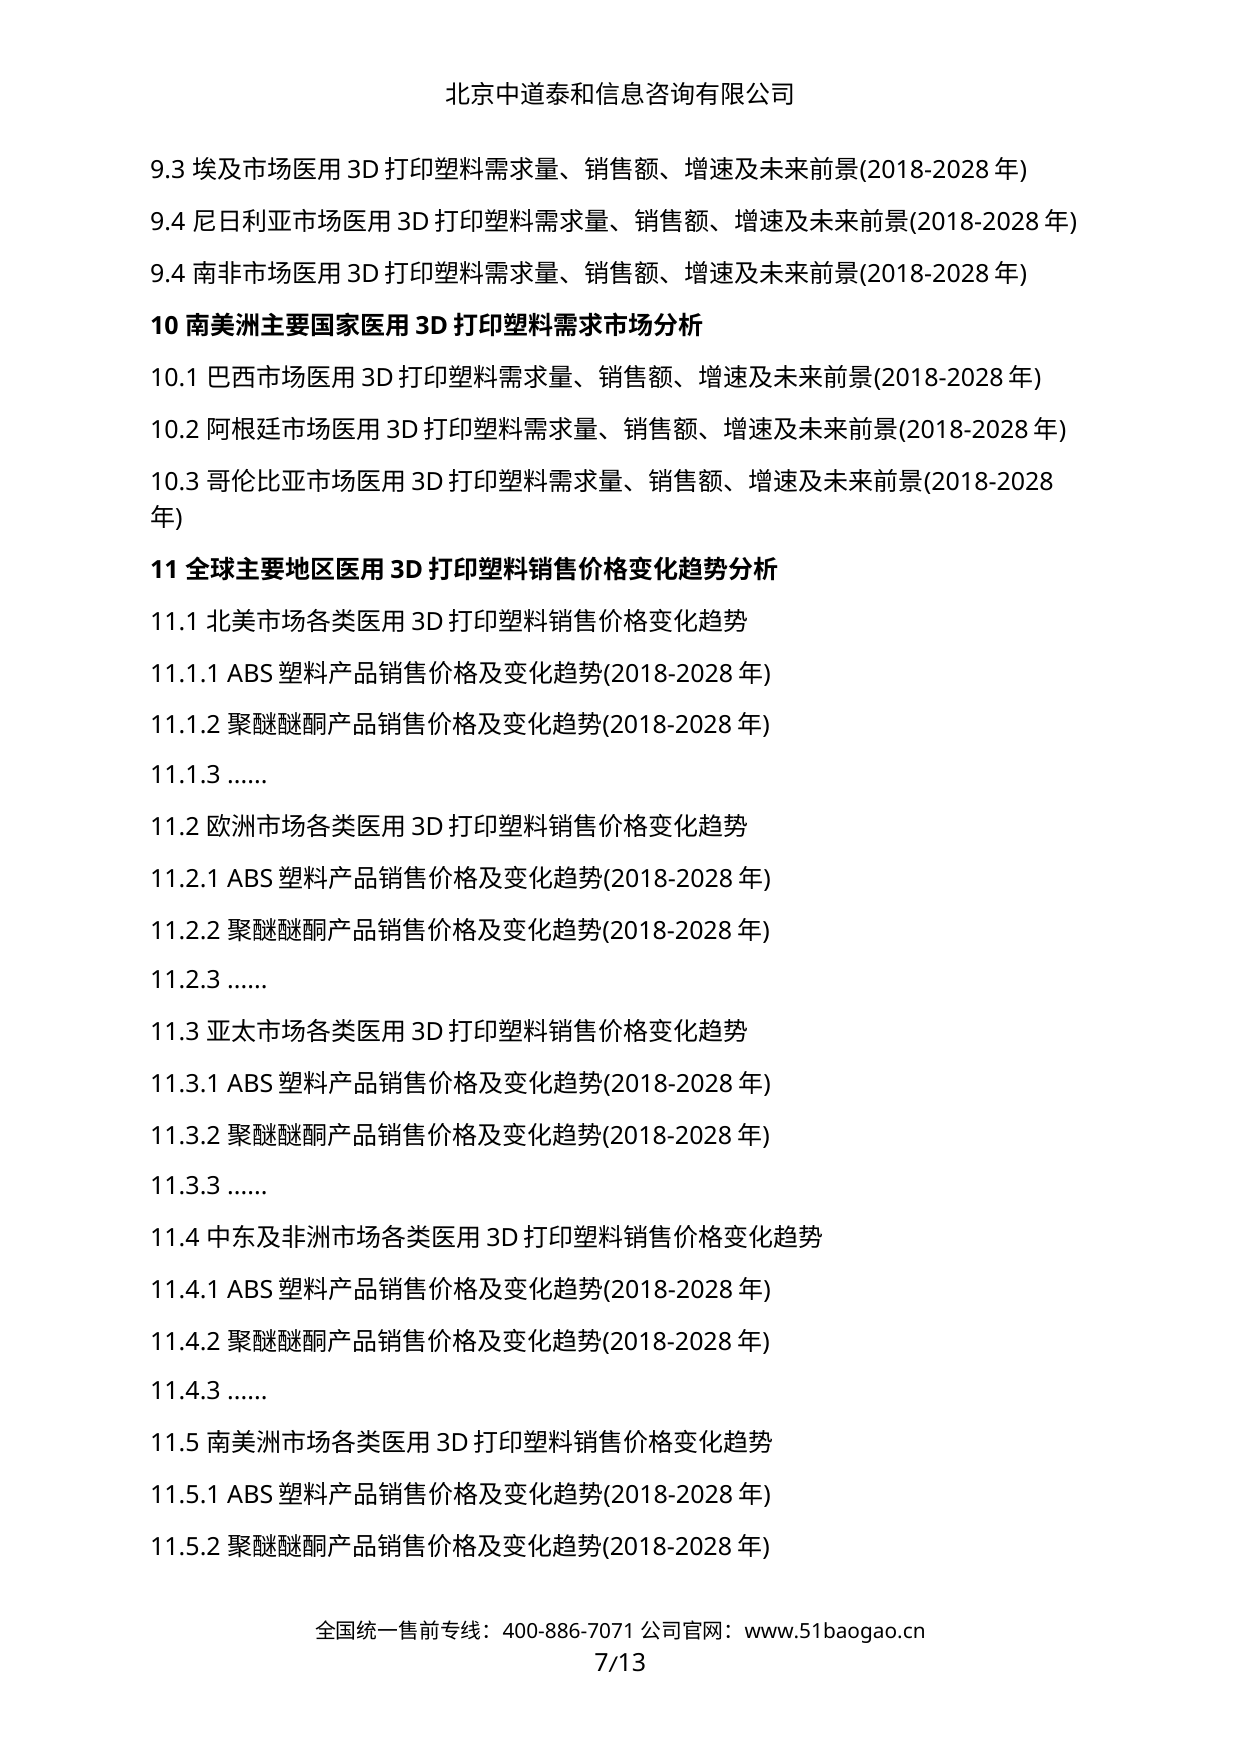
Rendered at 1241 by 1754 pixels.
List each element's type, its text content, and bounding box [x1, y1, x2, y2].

text 11.3 亚太市场各类医用3D打印塑料销售价格变化趋势 [150, 1012, 1090, 1048]
text 11.3.2 聚醚醚酮产品销售价格及变化趋势(2018-2028年) [150, 1116, 1090, 1152]
text 10.1 巴西市场医用3D打印塑料需求量、销售额、增速及未来前景(2018-2028年) [150, 357, 1090, 394]
text 11.1.2 聚醚醚酮产品销售价格及变化趋势(2018-2028年) [150, 705, 1090, 741]
text 9.3 埃及市场医用3D打印塑料需求量、销售额、增速及未来前景(2018-2028年) [150, 150, 1090, 186]
text 11.2.3 ...... [150, 962, 1090, 996]
text 11.1.1 ABS塑料产品销售价格及变化趋势(2018-2028年) [150, 653, 1090, 689]
text 11.4 中东及非洲市场各类医用3D打印塑料销售价格变化趋势 [150, 1217, 1090, 1253]
text 11.4.3 ...... [150, 1373, 1090, 1407]
text 11.5.1 ABS塑料产品销售价格及变化趋势(2018-2028年) [150, 1474, 1090, 1511]
text 9.4 南非市场医用3D打印塑料需求量、销售额、增速及未来前景(2018-2028年) [150, 254, 1090, 290]
text 11.5 南美洲市场各类医用3D打印塑料销售价格变化趋势 [150, 1422, 1090, 1459]
text 9.4 尼日利亚市场医用3D打印塑料需求量、销售额、增速及未来前景(2018-2028年) [150, 202, 1090, 238]
text 11.5.2 聚醚醚酮产品销售价格及变化趋势(2018-2028年) [150, 1526, 1090, 1562]
text 11 全球主要地区医用3D打印塑料销售价格变化趋势分析 [150, 549, 1090, 586]
text 10.2 阿根廷市场医用3D打印塑料需求量、销售额、增速及未来前景(2018-2028年) [150, 409, 1090, 446]
text 11.4.1 ABS塑料产品销售价格及变化趋势(2018-2028年) [150, 1269, 1090, 1305]
text 10.3 哥伦比亚市场医用3D打印塑料需求量、销售额、增速及未来前景(2018-2028年) [150, 461, 1090, 534]
text 11.3.1 ABS塑料产品销售价格及变化趋势(2018-2028年) [150, 1064, 1090, 1100]
text 11.2 欧洲市场各类医用3D打印塑料销售价格变化趋势 [150, 807, 1090, 843]
text 11.1 北美市场各类医用3D打印塑料销售价格变化趋势 [150, 601, 1090, 637]
text 11.4.2 聚醚醚酮产品销售价格及变化趋势(2018-2028年) [150, 1321, 1090, 1357]
text 10 南美洲主要国家医用3D打印塑料需求市场分析 [150, 306, 1090, 342]
text 11.2.2 聚醚醚酮产品销售价格及变化趋势(2018-2028年) [150, 910, 1090, 947]
text 11.1.3 ...... [150, 757, 1090, 791]
text 11.2.1 ABS塑料产品销售价格及变化趋势(2018-2028年) [150, 858, 1090, 895]
text 11.3.3 ...... [150, 1167, 1090, 1202]
